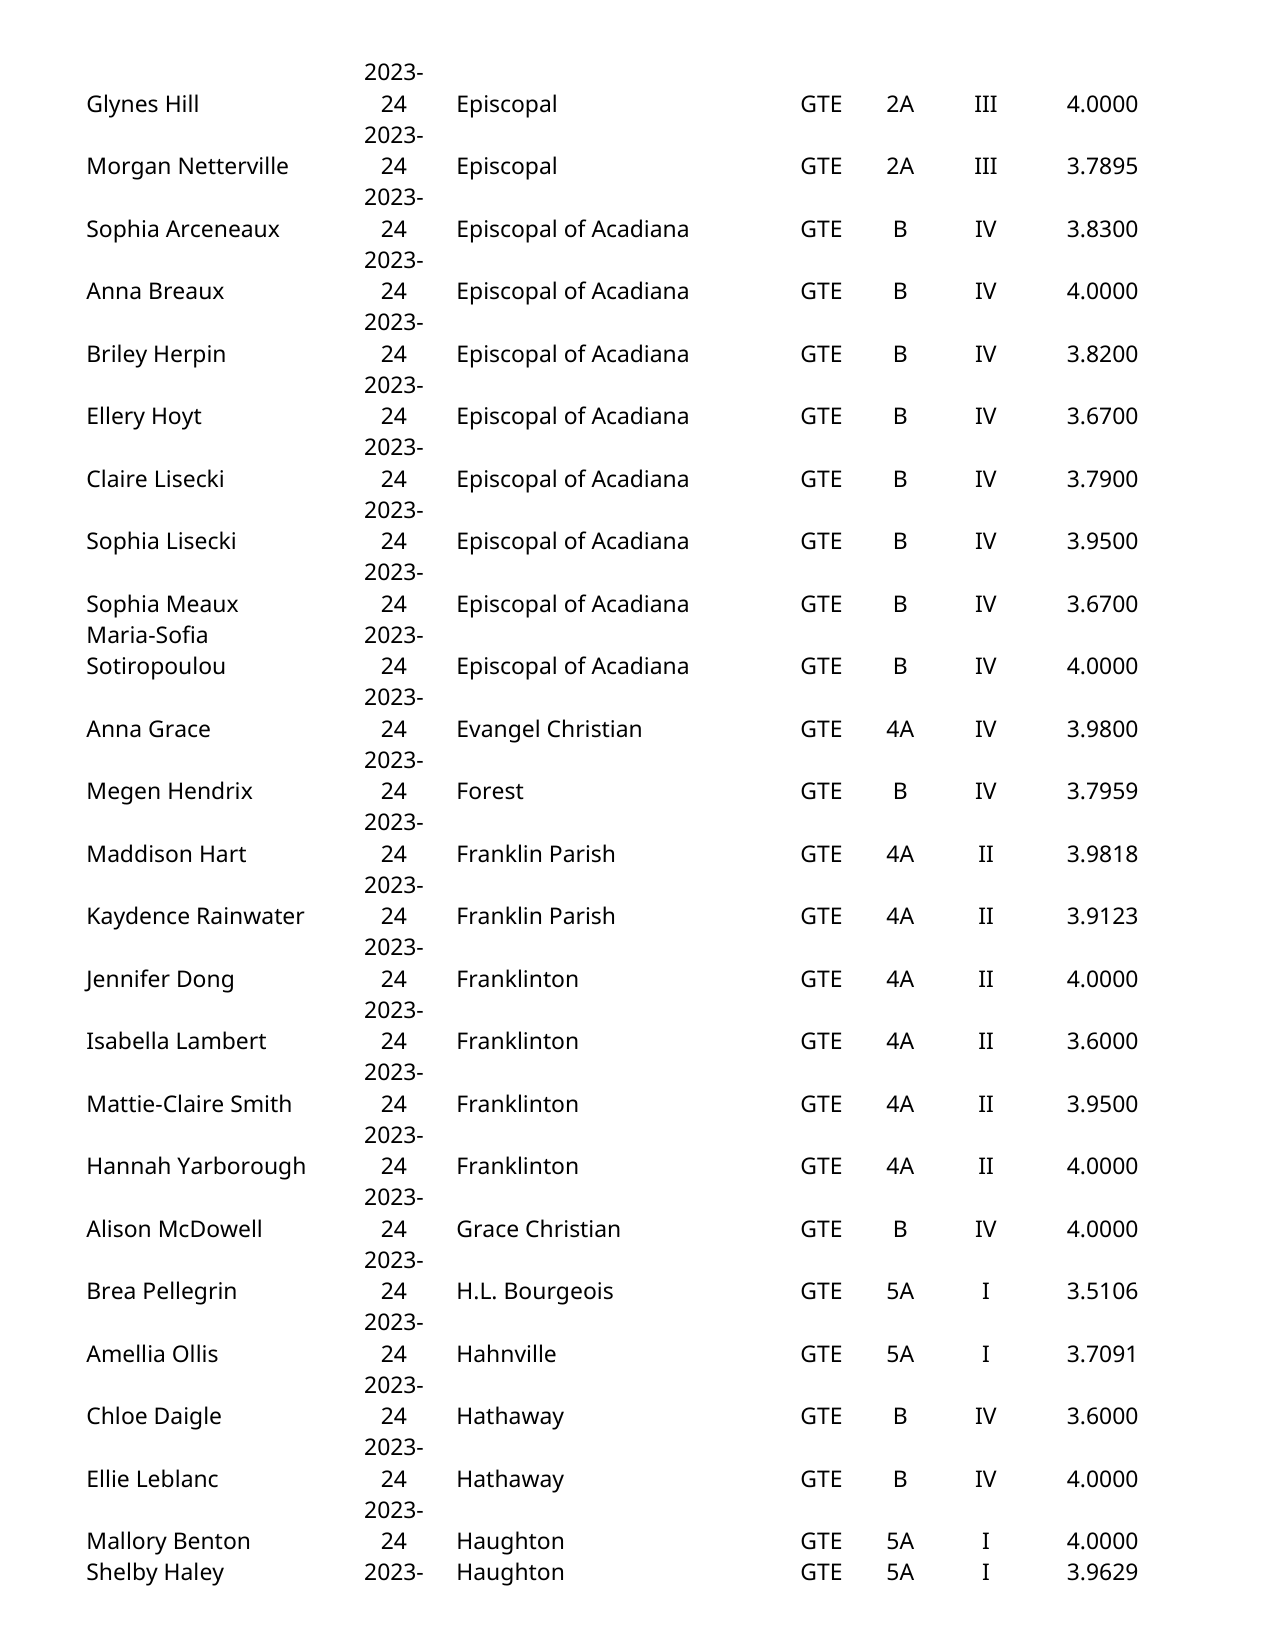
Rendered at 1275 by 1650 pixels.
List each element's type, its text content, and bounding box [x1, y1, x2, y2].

table_cell I [938, 1556, 1033, 1587]
table_cell 5A [862, 1556, 938, 1587]
table_cell Amellia Ollis [75, 1306, 342, 1369]
table_cell Franklinton [445, 1119, 781, 1181]
table_cell Episcopal of Acadiana [445, 494, 781, 556]
table_cell GTE [781, 619, 862, 681]
table_cell B [862, 369, 938, 431]
table_cell 2023-24 [343, 1431, 445, 1494]
table_cell II [938, 1119, 1033, 1181]
table_cell IV [938, 1181, 1033, 1244]
table_cell 2023-24 [343, 869, 445, 931]
table_cell Episcopal of Acadiana [445, 181, 781, 244]
table_cell IV [938, 306, 1033, 369]
table_cell GTE [781, 369, 862, 431]
table_cell GTE [781, 1306, 862, 1369]
table_cell 2A [862, 119, 938, 181]
table_cell Mattie-Claire Smith [75, 1056, 342, 1119]
table_cell GTE [781, 306, 862, 369]
table_cell Jennifer Dong [75, 931, 342, 994]
table_cell 2023-24 [343, 494, 445, 556]
table_cell Sophia Lisecki [75, 494, 342, 556]
table_cell 2023-24 [343, 181, 445, 244]
table_cell Grace Christian [445, 1181, 781, 1244]
table_cell Episcopal [445, 56, 781, 119]
table_cell Chloe Daigle [75, 1369, 342, 1431]
table_cell III [938, 56, 1033, 119]
table_cell II [938, 869, 1033, 931]
table_cell 2023-24 [343, 931, 445, 994]
table_cell B [862, 306, 938, 369]
table_cell 2023-24 [343, 1369, 445, 1431]
table_cell IV [938, 1431, 1033, 1494]
table_cell 4.0000 [1033, 1119, 1171, 1181]
table_cell 3.9800 [1033, 681, 1171, 744]
table_cell IV [938, 744, 1033, 806]
table_cell Mallory Benton [75, 1494, 342, 1556]
table_cell III [938, 119, 1033, 181]
table_cell IV [938, 431, 1033, 494]
table_cell H.L. Bourgeois [445, 1244, 781, 1306]
table_cell GTE [781, 431, 862, 494]
table_cell Episcopal of Acadiana [445, 369, 781, 431]
table_cell Claire Lisecki [75, 431, 342, 494]
table_cell 3.6000 [1033, 1369, 1171, 1431]
table_cell Anna Grace [75, 681, 342, 744]
table_cell Episcopal of Acadiana [445, 431, 781, 494]
table_cell Episcopal of Acadiana [445, 244, 781, 306]
table_cell IV [938, 556, 1033, 619]
table_cell GTE [781, 1244, 862, 1306]
table_cell B [862, 494, 938, 556]
table_cell Isabella Lambert [75, 994, 342, 1056]
table_cell 3.6000 [1033, 994, 1171, 1056]
table_cell 2023-24 [343, 306, 445, 369]
table_cell 3.8300 [1033, 181, 1171, 244]
table_cell Morgan Netterville [75, 119, 342, 181]
table_cell GTE [781, 744, 862, 806]
table_cell 2023-24 [343, 1056, 445, 1119]
table_cell B [862, 556, 938, 619]
table_cell 2023-24 [343, 806, 445, 869]
table_cell B [862, 181, 938, 244]
table_cell GTE [781, 681, 862, 744]
table_cell Alison McDowell [75, 1181, 342, 1244]
table_cell 2023-24 [343, 744, 445, 806]
table_cell B [862, 1181, 938, 1244]
table_cell GTE [781, 931, 862, 994]
table_cell 4A [862, 806, 938, 869]
table_cell Shelby Haley [75, 1556, 342, 1587]
table_cell Franklinton [445, 931, 781, 994]
table_cell Maria-Sofia Sotiropoulou [75, 619, 342, 681]
table_cell 2023-24 [343, 1244, 445, 1306]
table_cell B [862, 1369, 938, 1431]
table_cell 3.9500 [1033, 494, 1171, 556]
table_cell 5A [862, 1244, 938, 1306]
table_cell GTE [781, 1494, 862, 1556]
table_cell I [938, 1244, 1033, 1306]
table_cell 2023-24 [343, 1119, 445, 1181]
table_cell IV [938, 494, 1033, 556]
table_cell Sophia Arceneaux [75, 181, 342, 244]
table_cell Anna Breaux [75, 244, 342, 306]
table_cell II [938, 931, 1033, 994]
table_cell 2023-24 [343, 244, 445, 306]
table_cell 3.7959 [1033, 744, 1171, 806]
table_cell 4.0000 [1033, 244, 1171, 306]
table_cell I [938, 1494, 1033, 1556]
table_cell Ellie Leblanc [75, 1431, 342, 1494]
table_cell Franklinton [445, 994, 781, 1056]
table_cell Haughton [445, 1556, 781, 1587]
table_cell IV [938, 244, 1033, 306]
table_cell 3.7900 [1033, 431, 1171, 494]
table_cell Episcopal of Acadiana [445, 556, 781, 619]
table_cell I [938, 1306, 1033, 1369]
table_cell Evangel Christian [445, 681, 781, 744]
table_cell 4A [862, 994, 938, 1056]
table_cell 4A [862, 869, 938, 931]
table_cell GTE [781, 1119, 862, 1181]
table_cell 3.5106 [1033, 1244, 1171, 1306]
table_cell Hannah Yarborough [75, 1119, 342, 1181]
table_cell GTE [781, 244, 862, 306]
table_cell B [862, 244, 938, 306]
table_cell Franklinton [445, 1056, 781, 1119]
table_cell B [862, 431, 938, 494]
table_cell 2023-24 [343, 119, 445, 181]
table_cell 4A [862, 681, 938, 744]
table_cell 3.6700 [1033, 556, 1171, 619]
table_cell Episcopal of Acadiana [445, 619, 781, 681]
table_cell 3.6700 [1033, 369, 1171, 431]
table_cell II [938, 994, 1033, 1056]
table_cell GTE [781, 806, 862, 869]
table_cell IV [938, 369, 1033, 431]
table_cell 2023-24 [343, 681, 445, 744]
table_cell 4.0000 [1033, 56, 1171, 119]
table_cell Hahnville [445, 1306, 781, 1369]
table_cell II [938, 1056, 1033, 1119]
table_cell Maddison Hart [75, 806, 342, 869]
table_cell GTE [781, 181, 862, 244]
table_cell 4.0000 [1033, 931, 1171, 994]
table_cell Forest [445, 744, 781, 806]
table_cell IV [938, 681, 1033, 744]
table_cell 4.0000 [1033, 619, 1171, 681]
table_cell B [862, 744, 938, 806]
table_cell Haughton [445, 1494, 781, 1556]
table_cell 5A [862, 1306, 938, 1369]
table_cell Hathaway [445, 1431, 781, 1494]
table_cell Ellery Hoyt [75, 369, 342, 431]
table_cell 2023-24 [343, 1306, 445, 1369]
table_cell 3.9123 [1033, 869, 1171, 931]
table_cell GTE [781, 556, 862, 619]
table_cell Kaydence Rainwater [75, 869, 342, 931]
table_cell 3.9818 [1033, 806, 1171, 869]
table_cell Franklin Parish [445, 806, 781, 869]
table_cell 2023-24 [343, 431, 445, 494]
table_cell GTE [781, 494, 862, 556]
table_cell 2A [862, 56, 938, 119]
table_cell 2023-24 [343, 1494, 445, 1556]
table_cell 4.0000 [1033, 1181, 1171, 1244]
table_cell 3.7091 [1033, 1306, 1171, 1369]
table_cell 4A [862, 931, 938, 994]
table_cell Glynes Hill [75, 56, 342, 119]
table_cell 2023-24 [343, 994, 445, 1056]
table_cell Episcopal [445, 119, 781, 181]
table_cell GTE [781, 1556, 862, 1587]
table_cell 2023-24 [343, 1181, 445, 1244]
table_cell 5A [862, 1494, 938, 1556]
table_cell GTE [781, 1056, 862, 1119]
table_cell Megen Hendrix [75, 744, 342, 806]
table_cell GTE [781, 1431, 862, 1494]
table_cell 3.8200 [1033, 306, 1171, 369]
table_cell 2023-24 [343, 56, 445, 119]
table_cell Franklin Parish [445, 869, 781, 931]
table_cell 3.7895 [1033, 119, 1171, 181]
table_cell GTE [781, 994, 862, 1056]
table_cell 4.0000 [1033, 1494, 1171, 1556]
table_cell GTE [781, 119, 862, 181]
table_cell 4A [862, 1119, 938, 1181]
table_cell Brea Pellegrin [75, 1244, 342, 1306]
table_cell 3.9629 [1033, 1556, 1171, 1587]
table_cell 3.9500 [1033, 1056, 1171, 1119]
table_cell GTE [781, 56, 862, 119]
table_cell Sophia Meaux [75, 556, 342, 619]
table_cell 2023-24 [343, 1556, 445, 1587]
table_cell Episcopal of Acadiana [445, 306, 781, 369]
table_cell 4A [862, 1056, 938, 1119]
table_cell Briley Herpin [75, 306, 342, 369]
table_cell 4.0000 [1033, 1431, 1171, 1494]
table_cell Hathaway [445, 1369, 781, 1431]
table_cell 2023-24 [343, 369, 445, 431]
table_cell 2023-24 [343, 556, 445, 619]
table_cell IV [938, 619, 1033, 681]
table_cell B [862, 1431, 938, 1494]
table_cell GTE [781, 1369, 862, 1431]
table_cell II [938, 806, 1033, 869]
table_cell GTE [781, 1181, 862, 1244]
table_cell GTE [781, 869, 862, 931]
table_cell 2023-24 [343, 619, 445, 681]
table_cell IV [938, 181, 1033, 244]
table_cell B [862, 619, 938, 681]
table_cell IV [938, 1369, 1033, 1431]
